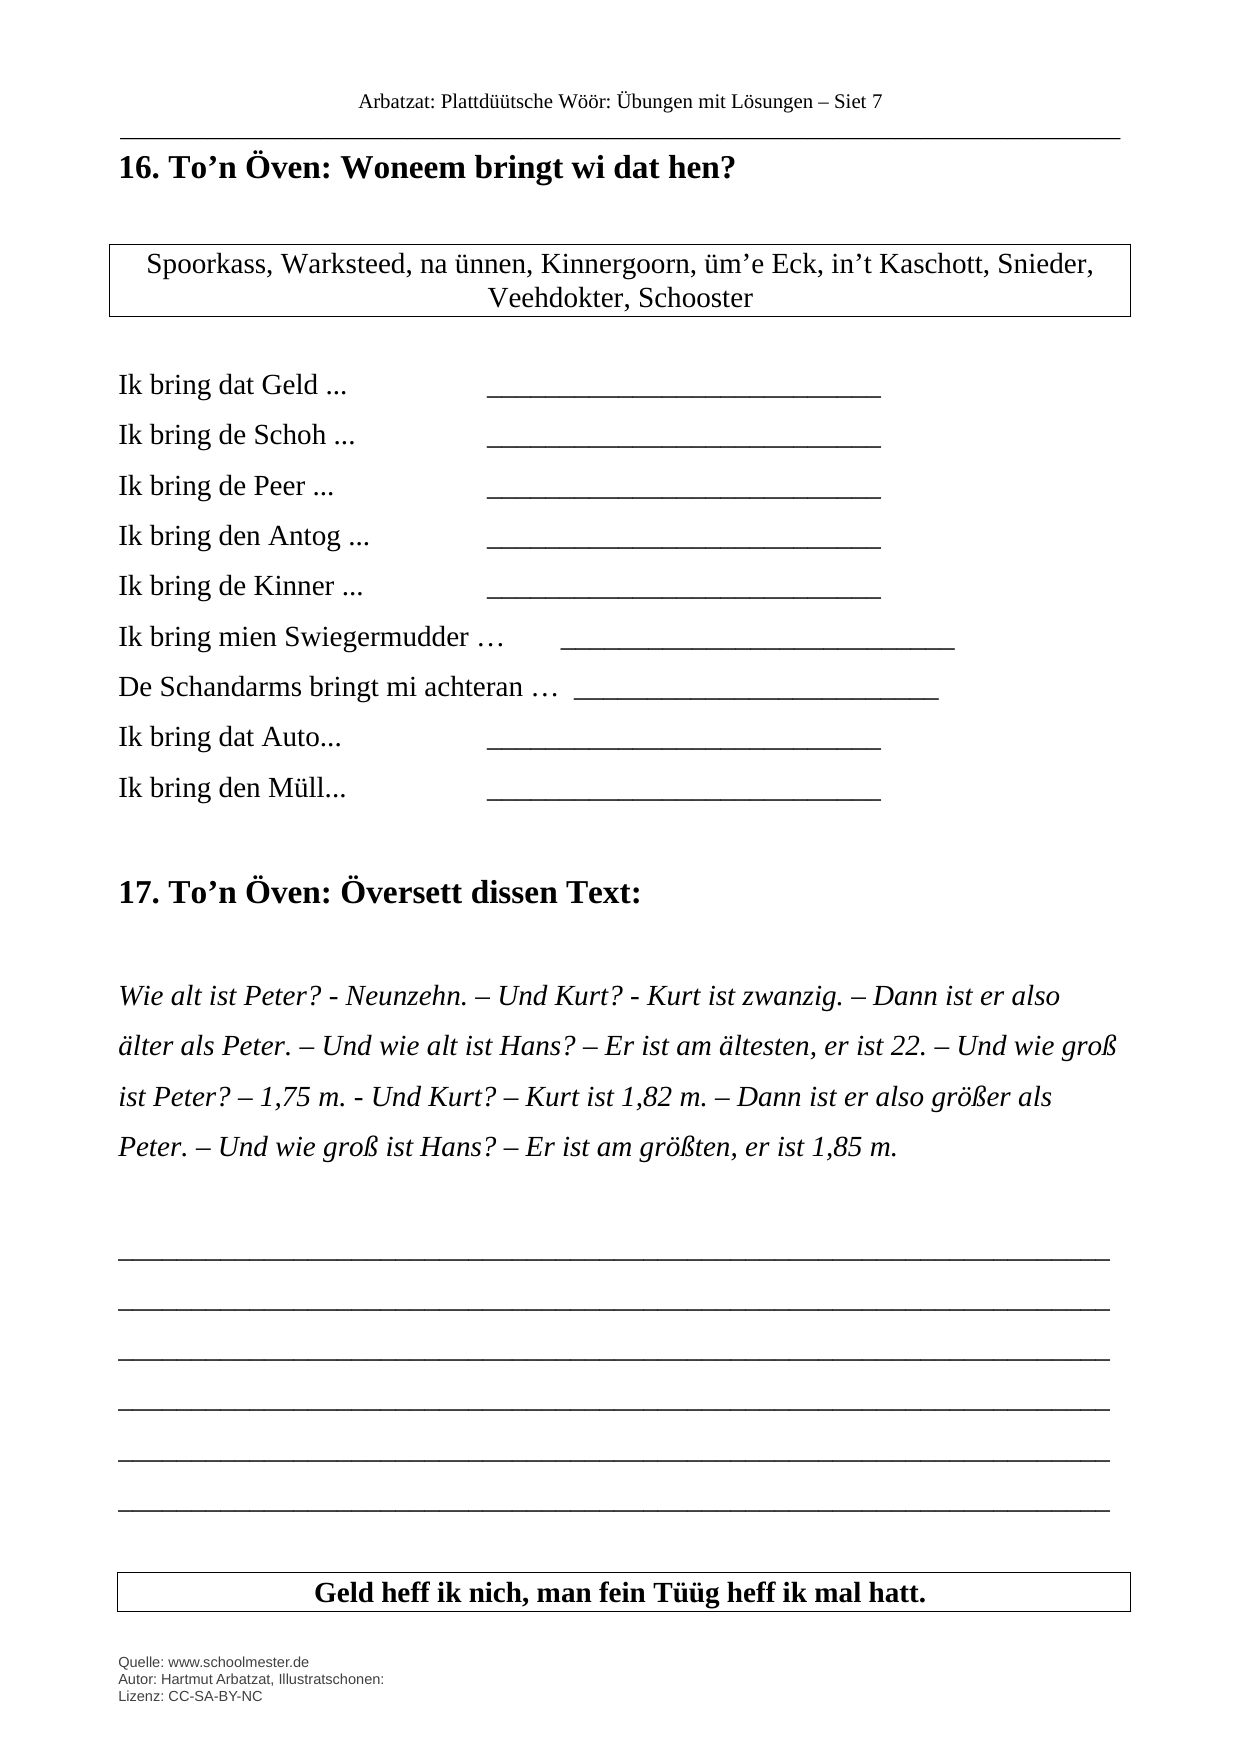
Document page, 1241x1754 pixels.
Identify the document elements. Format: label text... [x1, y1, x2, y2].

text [118, 148, 1122, 229]
text Spoorkass, Warksteed, na ünnen, Kinnergoorn, üm’e Eck, in’t Kaschott, Snieder, Veehdokter, Schooster [110, 245, 1130, 316]
text Geld heff ik nich, man fein Tüüg heff ik mal hatt. [118, 1573, 1130, 1611]
text Ik bring dat Geld ... ___________________________ Ik bring de Schoh ... ___________________________ Ik bring de Peer ... ___________________________ Ik bring den Antog ... ___________________________ Ik bring de Kinner ... ___________________________ Ik bring mien Swiegermudder … ___________________________ De Schandarms bringt mi achteran … _________________________ Ik bring dat Auto... ___________________________ Ik bring den Müll... ___________________________ 17. To’n Öven: Översett dissen Text: Wie alt ist Peter? - Neunzehn. – Und Kurt? - Kurt ist zwanzig. – Dann ist er also älter als Peter. – Und wie alt ist Hans? – Er ist am ältesten, er ist 22. – Und wie groß ist Peter? – 1,75 m. - Und Kurt? – Kurt ist 1,82 m. – Dann ist er also größer als Peter. – Und wie groß ist Hans? – Er ist am größten, er ist 1,85 m. ____________________________________________________________________________________________________________________________________________________________________________________________________________________________________________________________________________________________________________________________________________________ ____________________________________________________________________ [118, 317, 1122, 1558]
